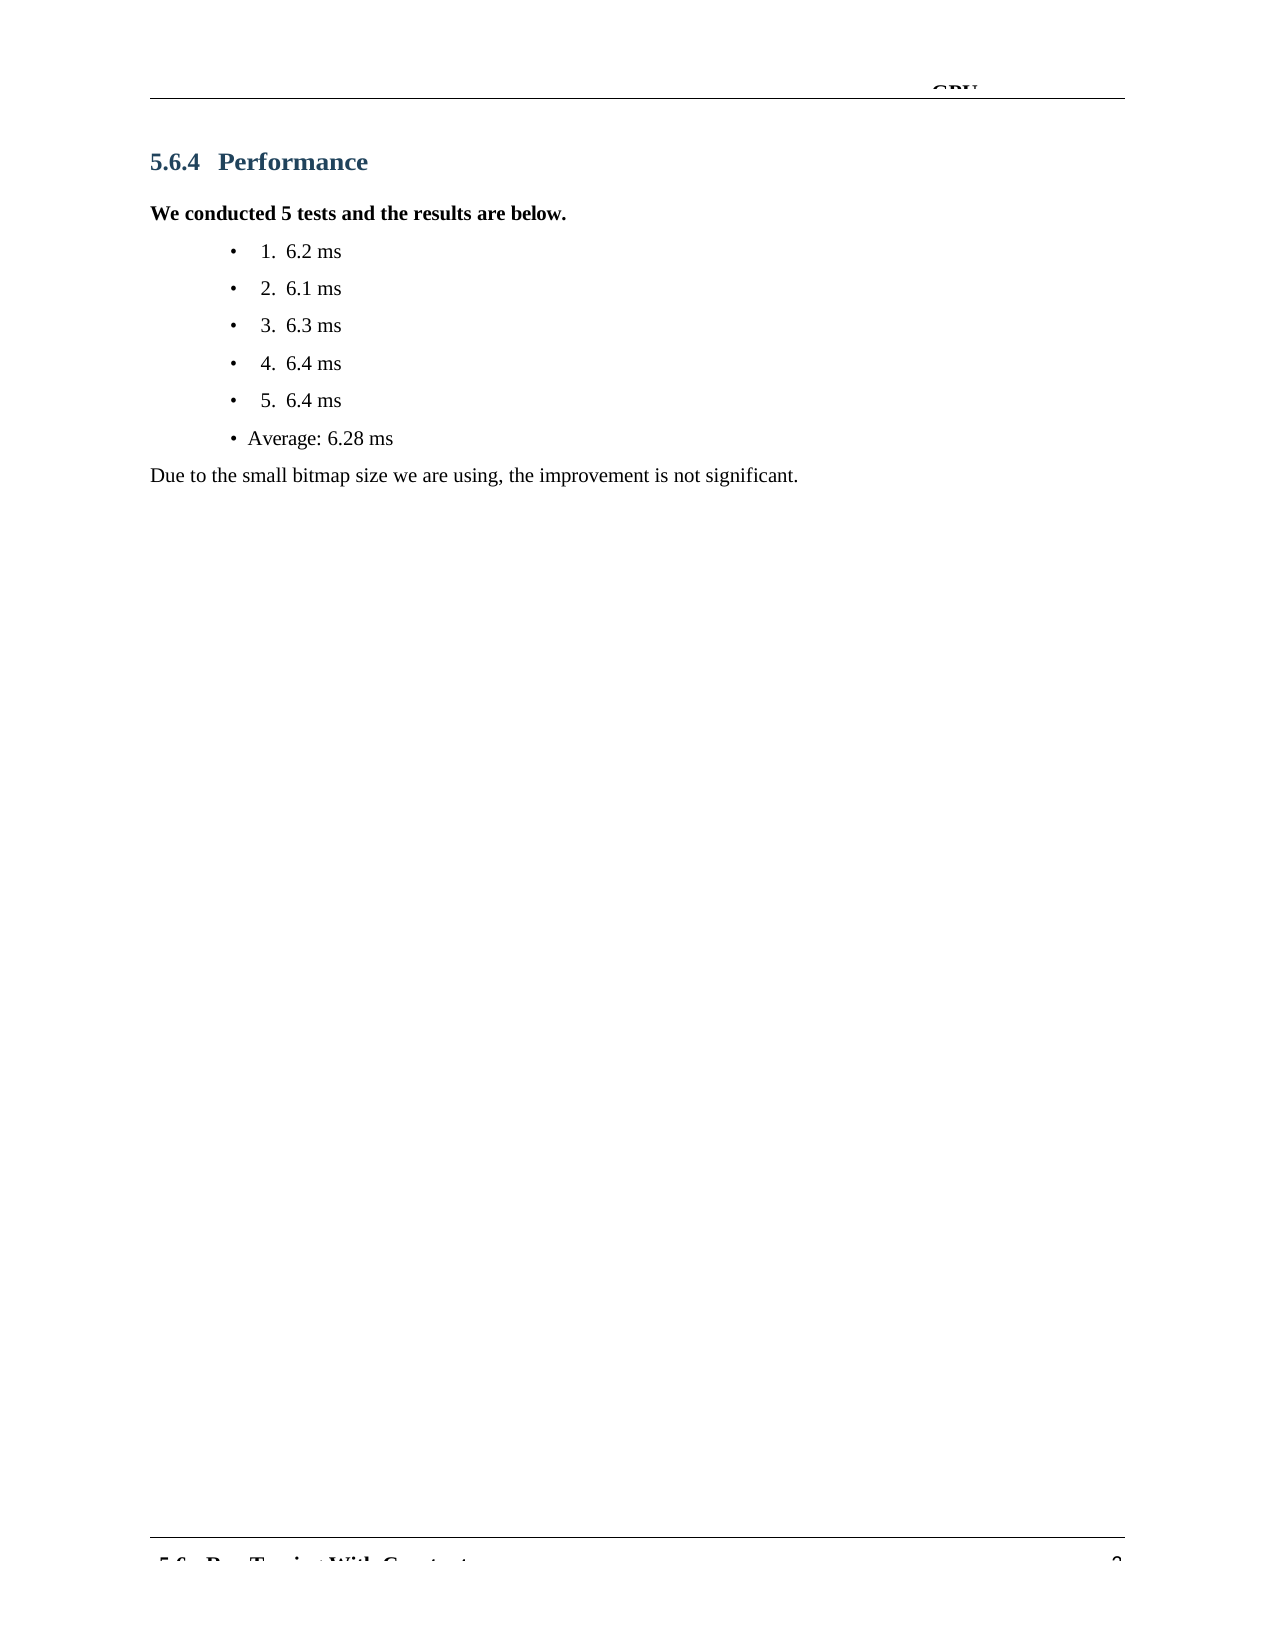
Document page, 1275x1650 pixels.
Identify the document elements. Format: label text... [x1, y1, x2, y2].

text • 1. 6.2 ms [230, 239, 1137, 263]
text • 5. 6.4 ms [230, 388, 1137, 412]
text • 3. 6.3 ms [230, 313, 1137, 337]
text • 4. 6.4 ms [230, 351, 1137, 375]
list Performance [150, 147, 1137, 175]
list Average: 6.28 ms [230, 426, 1137, 450]
text • 2. 6.1 ms [230, 276, 1137, 300]
text Due to the small bitmap size we are using, the improvement is not significant. [150, 463, 1137, 487]
text We conducted 5 tests and the results are below. [150, 201, 1137, 225]
